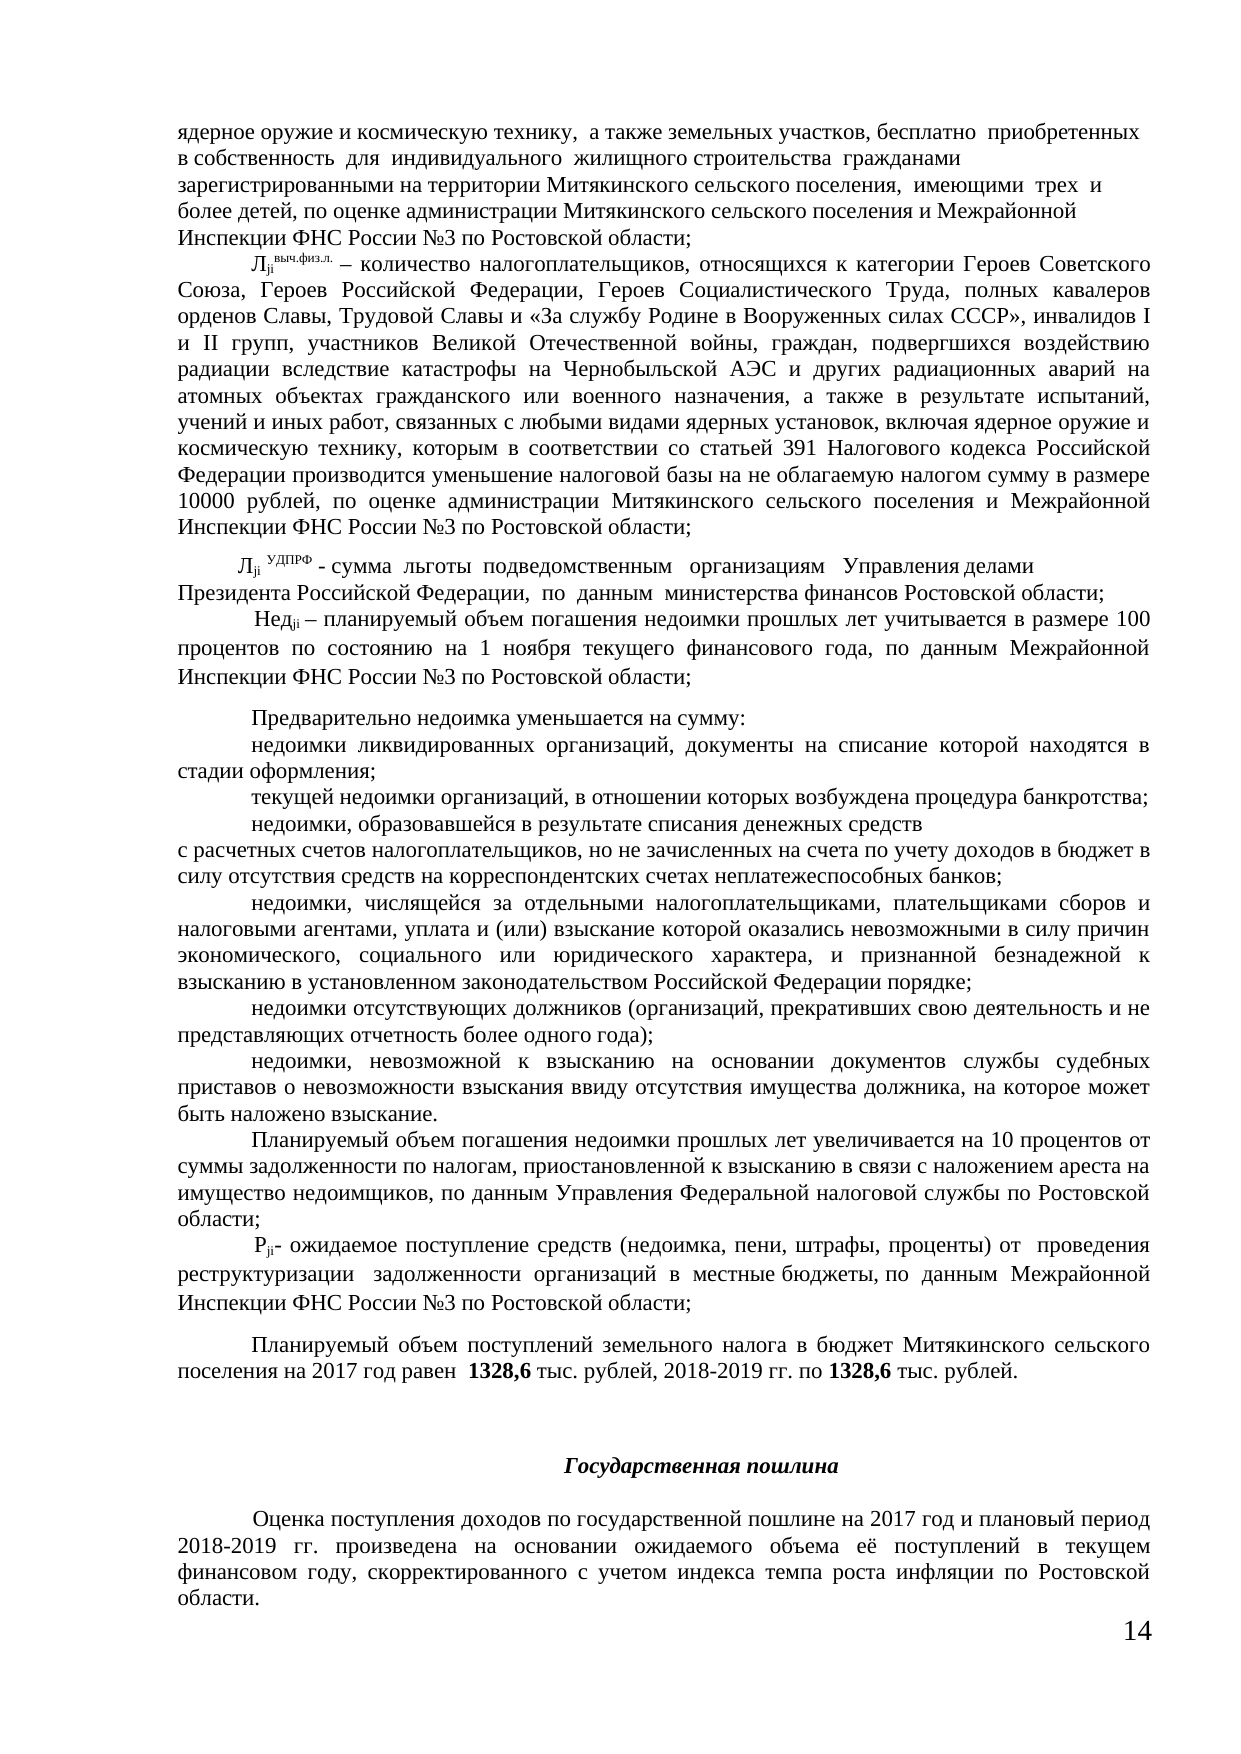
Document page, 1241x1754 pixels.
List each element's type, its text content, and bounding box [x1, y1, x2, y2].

text Планируемый объем погашения недоимки прошлых лет увеличивается на 10 процентов от суммы задолженности по налогам, приостановленной к взысканию в связи с наложением ареста на имущество недоимщиков, по данным Управления Федеральной налоговой службы по Ростовской области; [177, 1126, 1152, 1231]
text Планируемый объем поступлений земельного налога в бюджет Митякинского сельского поселения на 2017 год равен 1328,6 тыс. рублей, 2018-2019 гг. по 1328,6 тыс. рублей. [177, 1331, 1152, 1383]
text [177, 118, 1152, 250]
text Лji УДПРФ - сумма льготы подведомственным организациям Управления делами Президента Российской Федерации, по данным министерства финансов Ростовской области; [177, 552, 1152, 605]
text недоимки, числящейся за отдельными налогоплательщиками, плательщиками сборов и налоговыми агентами, уплата и (или) взыскание которой оказались невозможными в силу причин экономического, социального или юридического характера, и признанной безнадежной к взысканию в установленном законодательством Российской Федерации порядке; [177, 889, 1152, 994]
text недоимки отсутствующих должников (организаций, прекративших свою деятельность и не представляющих отчетность более одного года); [177, 994, 1152, 1047]
text недоимки ликвидированных организаций, документы на списание которой находятся в стадии оформления; [177, 731, 1152, 783]
text Государственная пошлина [177, 1453, 1152, 1479]
text Оценка поступления доходов по государственной пошлине на 2017 год и плановый период 2018-2019 гг. произведена на основании ожидаемого объема её поступлений в текущем финансовом году, скорректированного с учетом индекса темпа роста инфляции по Ростовской области. [177, 1505, 1152, 1611]
text текущей недоимки организаций, в отношении которых возбуждена процедура банкротства; [177, 783, 1152, 810]
text Предварительно недоимка уменьшается на сумму: [177, 704, 1152, 731]
text недоимки, образовавшейся в результате списания денежных средств [177, 810, 1152, 836]
text с расчетных счетов налогоплательщиков, но не зачисленных на счета по учету доходов в бюджет в силу отсутствия средств на корреспондентских счетах неплатежеспособных банков; [177, 836, 1152, 889]
text Рji- ожидаемое поступление средств (недоимка, пени, штрафы, проценты) от проведения реструктуризации задолженности организаций в местные бюджеты, по данным Межрайонной Инспекции ФНС России №3 по Ростовской области; [177, 1231, 1152, 1316]
text Недji – планируемый объем погашения недоимки прошлых лет учитывается в размере 100 процентов по состоянию на 1 ноября текущего финансового года, по данным Межрайонной Инспекции ФНС России №3 по Ростовской области; [177, 605, 1152, 689]
text недоимки, невозможной к взысканию на основании документов службы судебных приставов о невозможности взыскания ввиду отсутствия имущества должника, на которое может быть наложено взыскание. [177, 1047, 1152, 1126]
text Лjiвыч.физ.л. – количество налогоплательщиков, относящихся к категории Героев Советского Союза, Героев Российской Федерации, Героев Социалистического Труда, полных кавалеров орденов Славы, Трудовой Славы и «За службу Родине в Вооруженных силах СССР», инвалидов I и II групп, участников Великой Отечественной войны, граждан, подвергшихся воздействию радиации вследствие катастрофы на Чернобыльской АЭС и других радиационных аварий на атомных объектах гражданского или военного назначения, а также в результате испытаний, учений и иных работ, связанных с любыми видами ядерных установок, включая ядерное оружие и космическую технику, которым в соответствии со статьей 391 Налогового кодекса Российской Федерации производится уменьшение налоговой базы на не облагаемую налогом сумму в размере 10000 рублей, по оценке администрации Митякинского сельского поселения и Межрайонной Инспекции ФНС России №3 по Ростовской области; [177, 250, 1152, 540]
